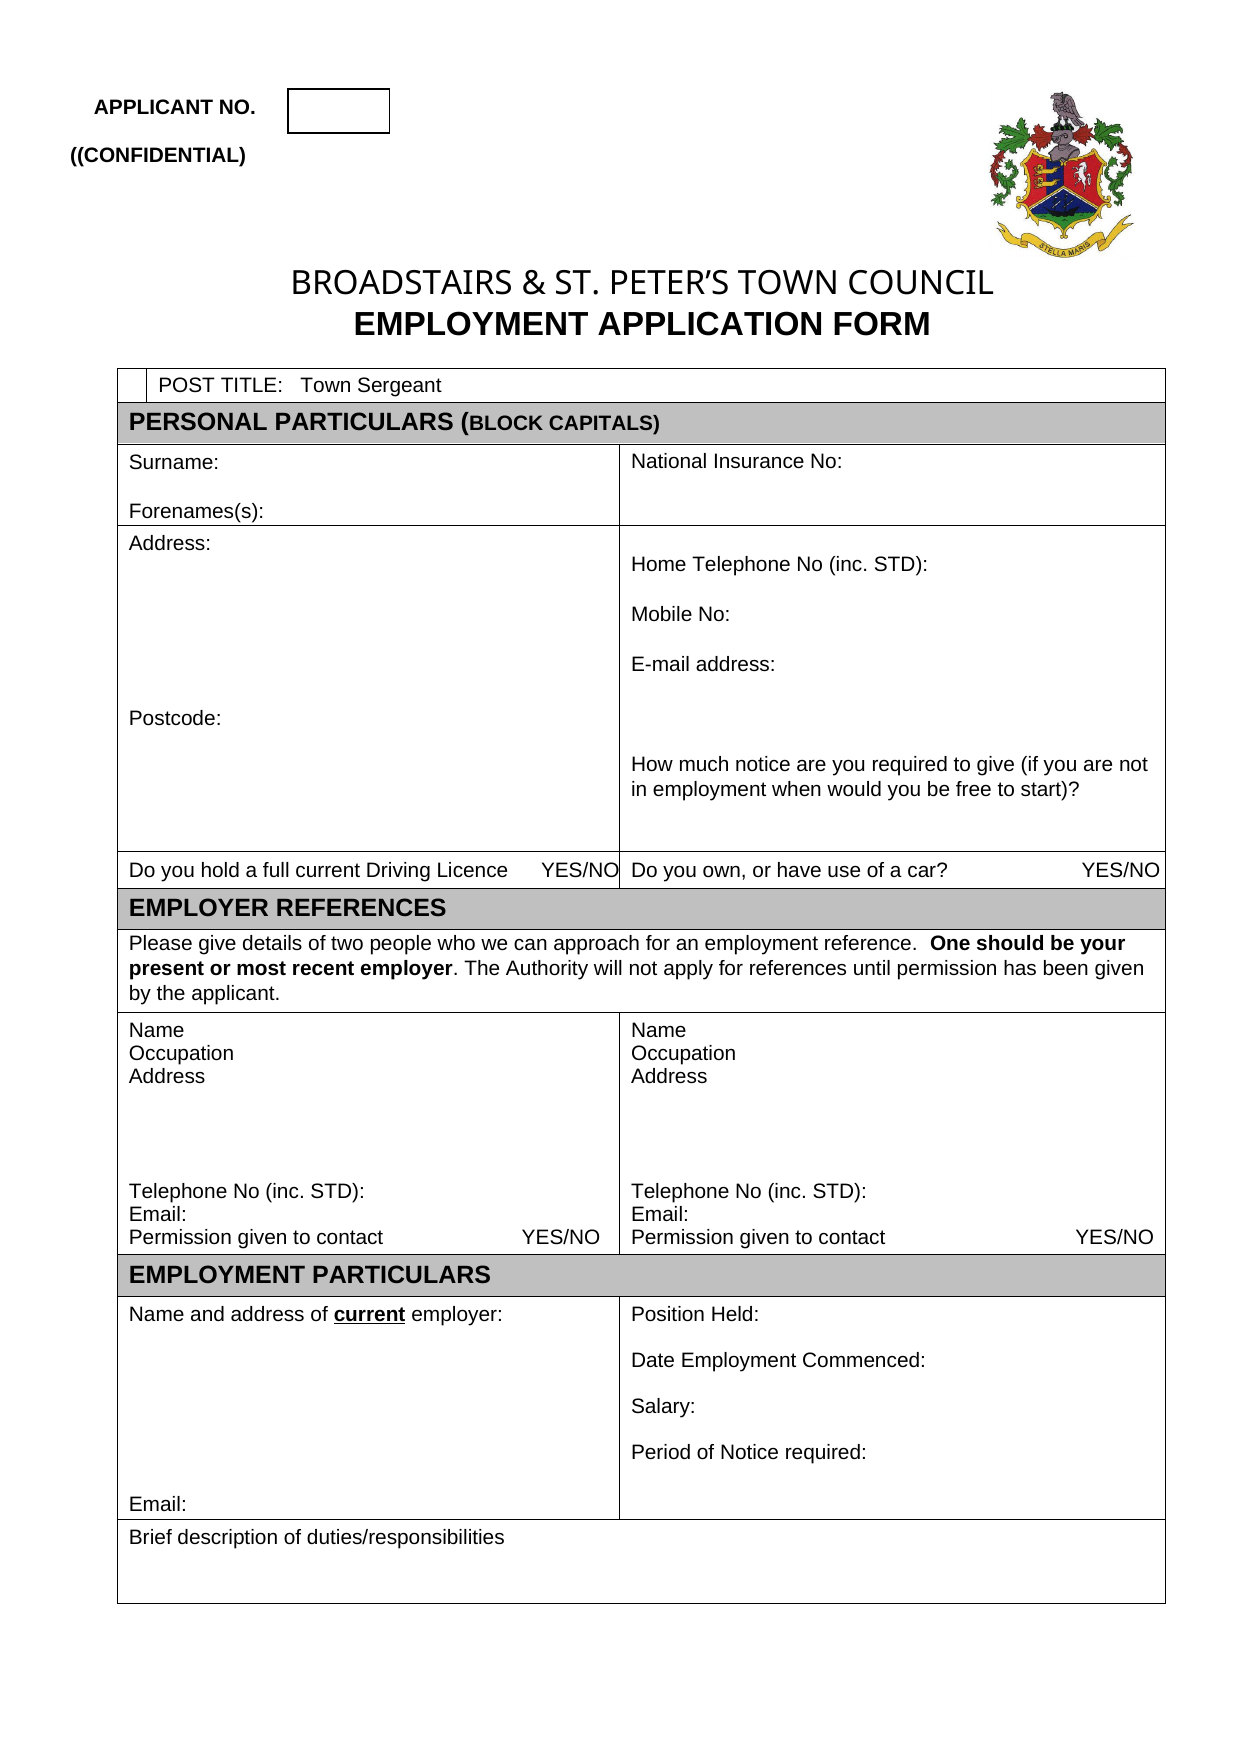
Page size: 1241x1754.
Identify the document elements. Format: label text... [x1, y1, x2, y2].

picture [987, 88, 1135, 259]
table_cell Name and address of current employer: Email: [118, 1297, 619, 1519]
table_cell Address: Postcode: [118, 526, 619, 851]
table_cell Name Occupation Address Telephone No (inc. STD): Email: Permission given to contact YES/NO [118, 1013, 619, 1254]
table_cell EMPLOYER REFERENCES [118, 889, 1165, 929]
table_cell Name Occupation Address Telephone No (inc. STD): Email: Permission given to contact YES/NO [620, 1013, 1165, 1254]
subtitle EMPLOYMENT APPLICATION FORM [150, 304, 1134, 343]
table_cell PERSONAL PARTICULARS (BLOCK CAPITALS) [118, 403, 1165, 443]
subtitle BROADSTAIRS & ST. PETER’S TOWN COUNCIL [150, 259, 1134, 304]
table_cell Do you own, or have use of a car? YES/NO [620, 852, 1165, 887]
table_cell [118, 1520, 1165, 1603]
table_cell National Insurance No: [620, 445, 1165, 525]
table_header POST TITLE: Town Sergeant [147, 369, 1165, 402]
table_header [118, 369, 146, 402]
table_cell Home Telephone No (inc. STD): Mobile No: E-mail address: How much notice are you required to give (if you are not in employment when would you be free to start)? [620, 526, 1165, 851]
table_cell EMPLOYMENT PARTICULARS [118, 1255, 1165, 1296]
table_cell Please give details of two people who we can approach for an employment reference. One should be your present or most recent employer. The Authority will not apply for references until permission has been given by the applicant. [118, 930, 1165, 1012]
table_cell Position Held: Date Employment Commenced: Salary: Period of Notice required: [620, 1297, 1165, 1519]
table_cell Surname: Forenames(s): [118, 445, 619, 525]
table_cell Do you hold a full current Driving Licence YES/NO [118, 852, 619, 887]
